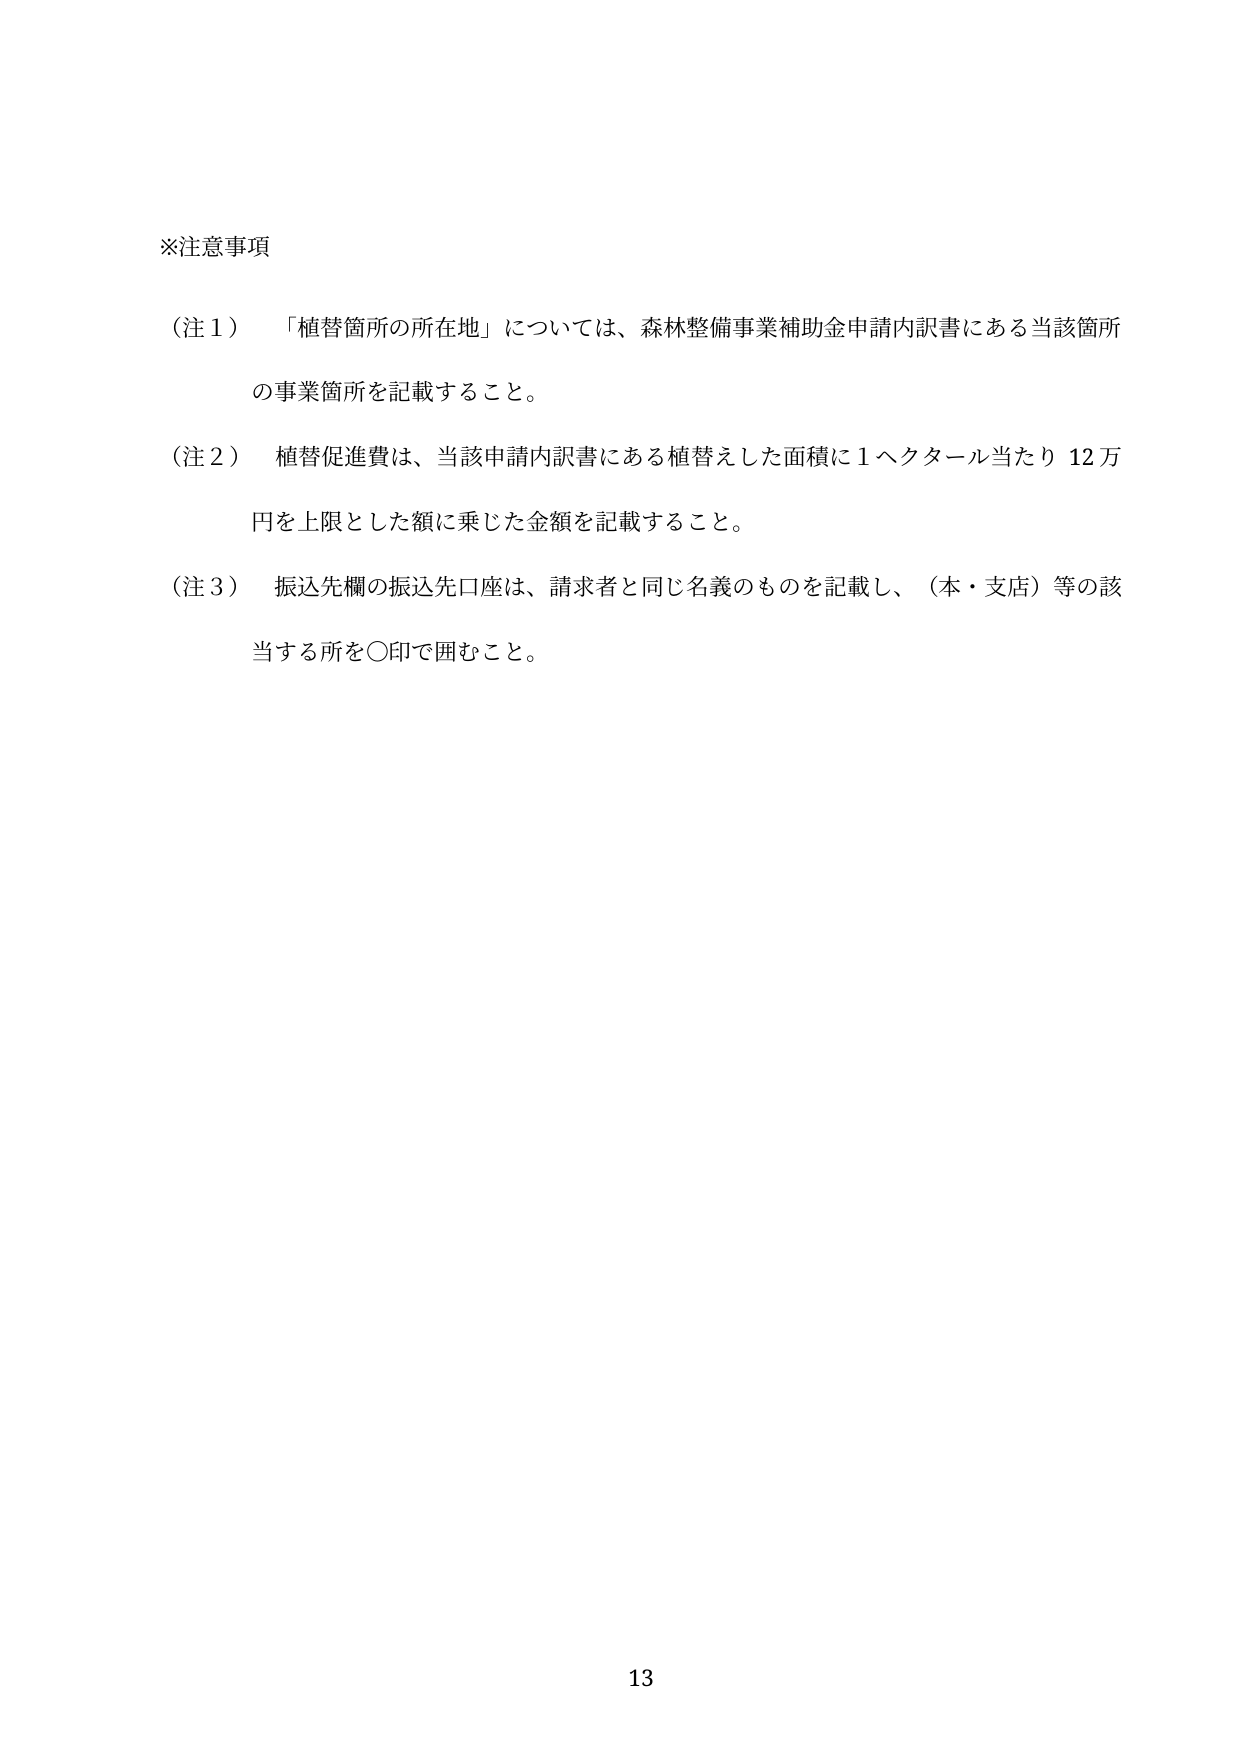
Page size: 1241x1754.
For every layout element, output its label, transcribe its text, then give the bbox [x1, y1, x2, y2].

text （注３） 振込先欄の振込先口座は、請求者と同じ名義のものを記載し、（本・支店）等の該当する所を〇印で囲むこと。 [159, 553, 1122, 682]
text ※注意事項 [159, 213, 1122, 278]
text （注１） 「植替箇所の所在地」については、森林整備事業補助金申請内訳書にある当該箇所の事業箇所を記載すること。 [159, 294, 1122, 423]
text （注２） 植替促進費は、当該申請内訳書にある植替えした面積に１ヘクタール当たり12万円を上限とした額に乗じた金額を記載すること。 [159, 423, 1122, 553]
